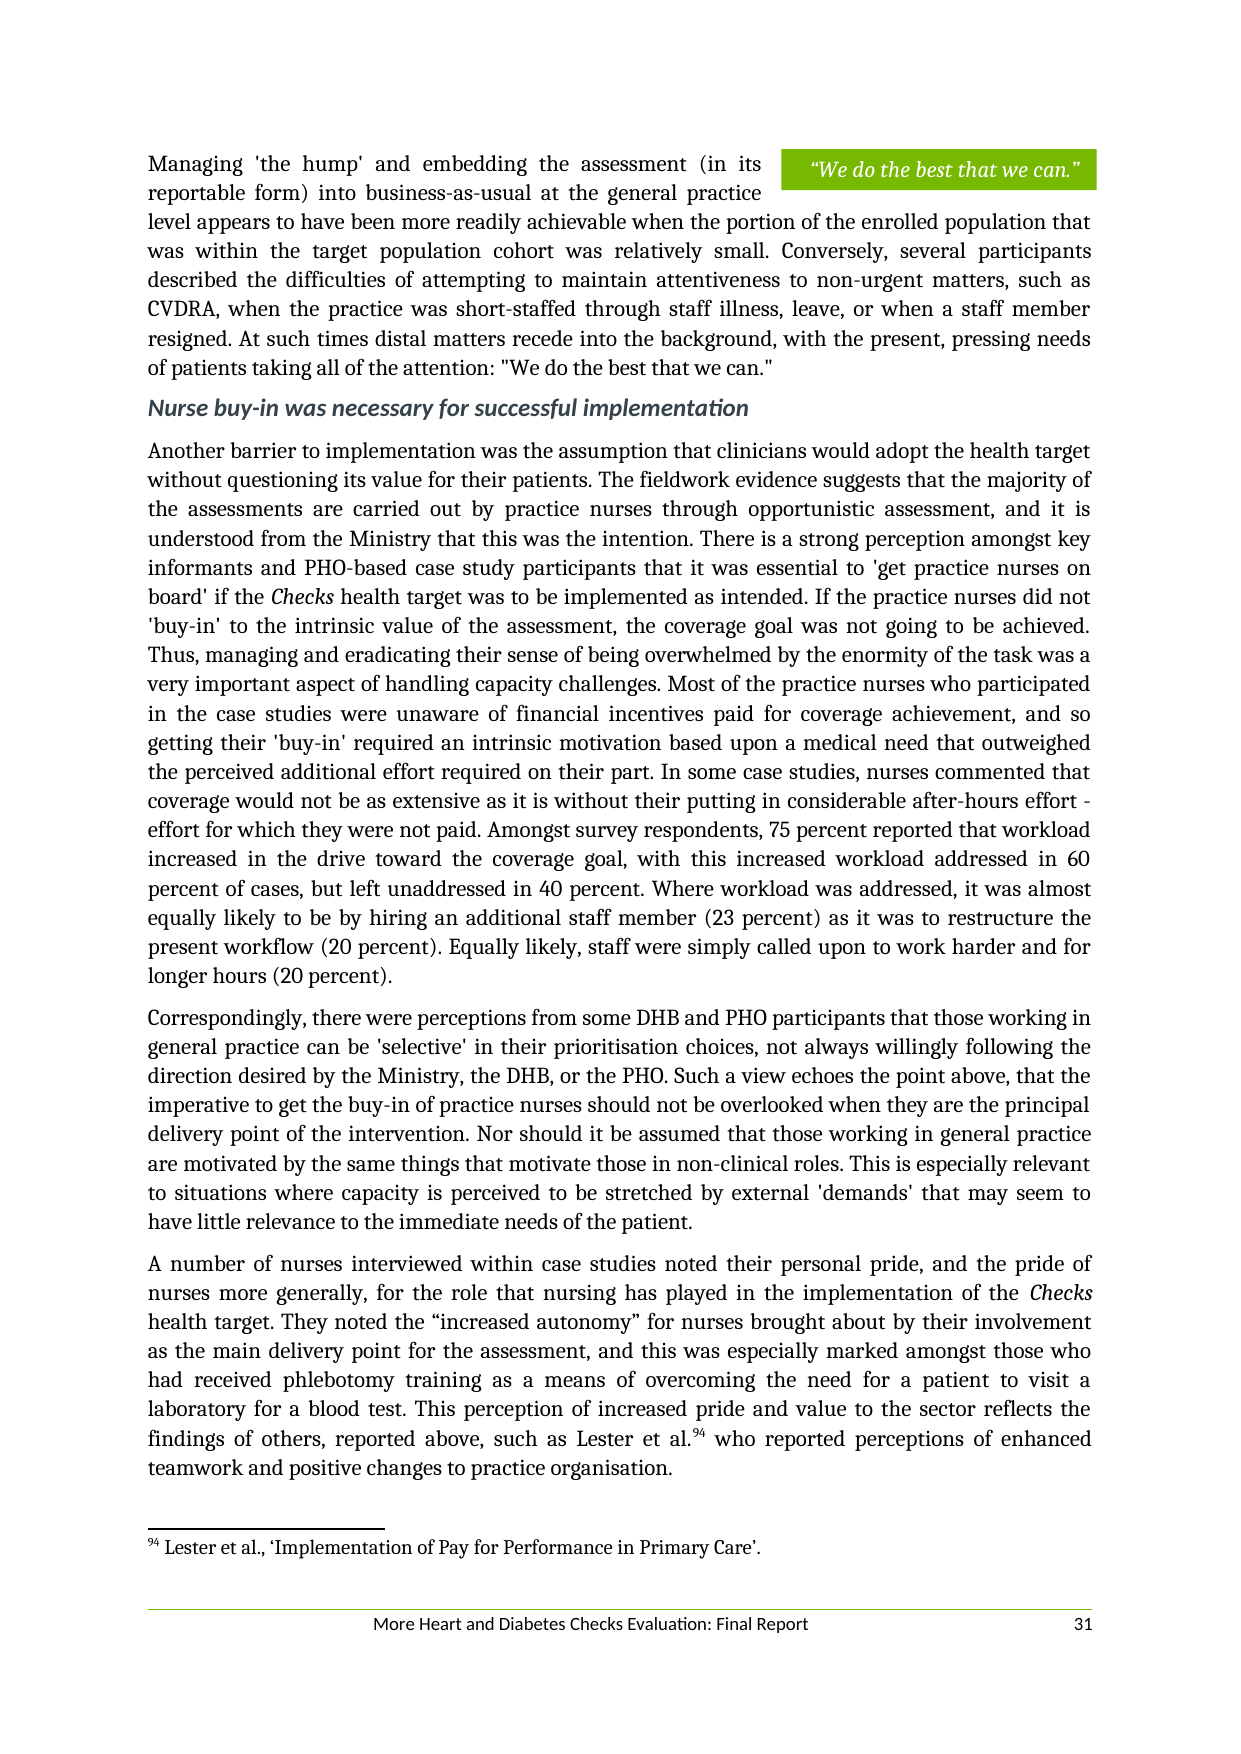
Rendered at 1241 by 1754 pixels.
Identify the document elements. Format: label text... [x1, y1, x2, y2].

text Managing 'the hump' and embedding the assessment (in its reportable form) into business-as-usual at the general practice level appears to have been more readily achievable when the portion of the enrolled population that was within the target population cohort was relatively small. Conversely, several participants described the difficulties of attempting to maintain attentiveness to non-urgent matters, such as CVDRA, when the practice was short-staffed through staff illness, leave, or when a staff member resigned. At such times distal matters recede into the background, with the present, pressing needs of patients taking all of the attention: "We do the best that we can." [148, 148, 1092, 381]
text Another barrier to implementation was the assumption that clinicians would adopt the health target without questioning its value for their patients. The fieldwork evidence suggests that the majority of the assessments are carried out by practice nurses through opportunistic assessment, and it is understood from the Ministry that this was the intention. There is a strong perception amongst key informants and PHO-based case study participants that it was essential to 'get practice nurses on board' if the Checks health target was to be implemented as intended. If the practice nurses did not 'buy-in' to the intrinsic value of the assessment, the coverage goal was not going to be achieved. Thus, managing and eradicating their sense of being overwhelmed by the enormity of the task was a very important aspect of handling capacity challenges. Most of the practice nurses who participated in the case studies were unaware of financial incentives paid for coverage achievement, and so getting their 'buy-in' required an intrinsic motivation based upon a medical need that outweighed the perceived additional effort required on their part. In some case studies, nurses commented that coverage would not be as extensive as it is without their putting in considerable after-hours effort - effort for which they were not paid. Amongst survey respondents, 75 percent reported that workload increased in the drive toward the coverage goal, with this increased workload addressed in 60 percent of cases, but left unaddressed in 40 percent. Where workload was addressed, it was almost equally likely to be by hiring an additional staff member (23 percent) as it was to restructure the present workflow (20 percent). Equally likely, staff were simply called upon to work harder and for longer hours (20 percent). [148, 435, 1092, 989]
text A number of nurses interviewed within case studies noted their personal pride, and the pride of nurses more generally, for the role that nursing has played in the implementation of the Checks health target. They noted the “increased autonomy” for nurses brought about by their involvement as the main delivery point for the assessment, and this was especially marked amongst those who had received phlebotomy training as a means of overcoming the need for a patient to visit a laboratory for a blood test. This perception of increased pride and value to the sector reflects the findings of others, reported above, such as Lester et al. who reported perceptions of enhanced teamwork and positive changes to practice organisation. [148, 1248, 1092, 1481]
text Correspondingly, there were perceptions from some DHB and PHO participants that those working in general practice can be 'selective' in their prioritisation choices, not always willingly following the direction desired by the Ministry, the DHB, or the PHO. Such a view echoes the point above, that the imperative to get the buy-in of practice nurses should not be overlooked when they are the principal delivery point of the intervention. Nor should it be assumed that those working in general practice are motivated by the same things that motivate those in non-clinical roles. This is especially relevant to situations where capacity is perceived to be stretched by external 'demands' that may seem to have little relevance to the immediate needs of the patient. [148, 1002, 1092, 1235]
subtitle Nurse buy-in was necessary for successful implementation [148, 393, 1092, 423]
